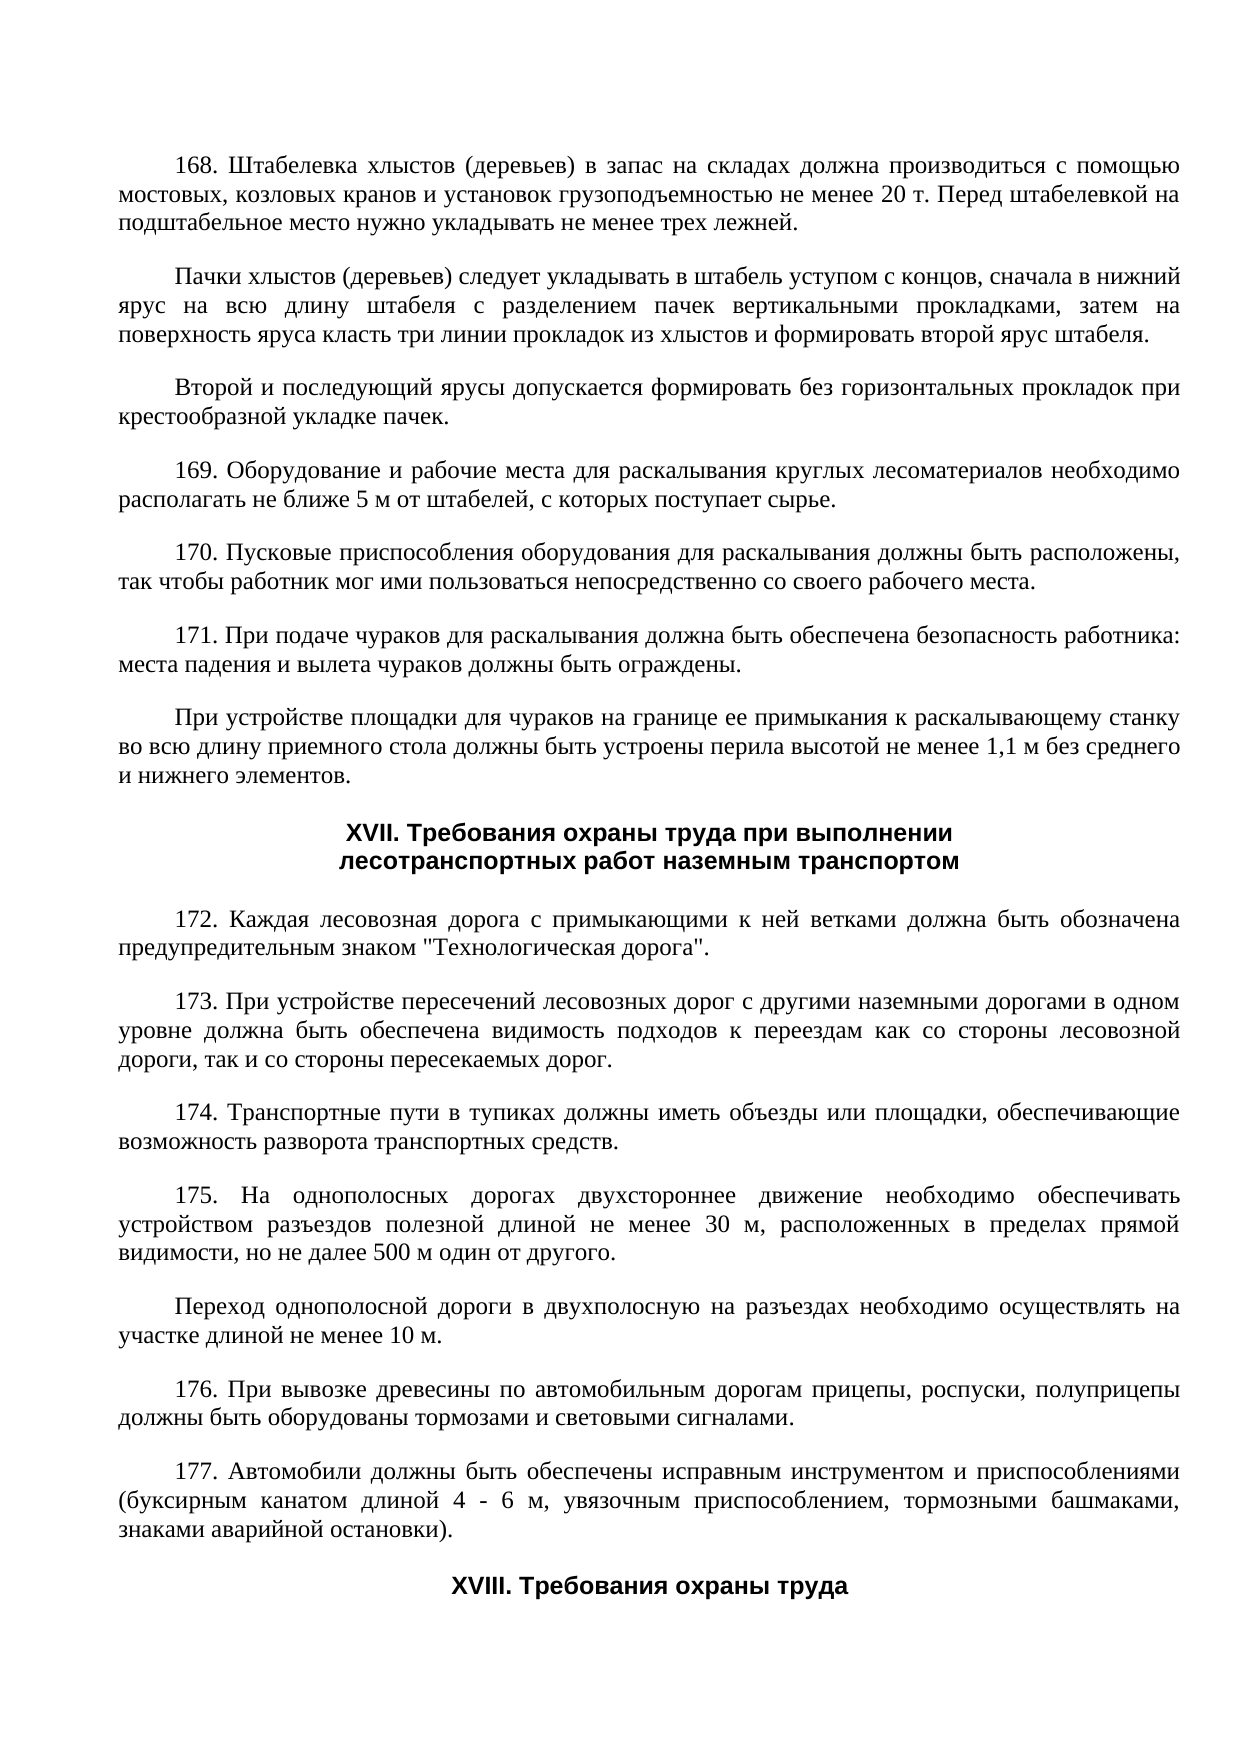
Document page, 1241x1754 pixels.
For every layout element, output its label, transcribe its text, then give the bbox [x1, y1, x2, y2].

text 174. Транспортные пути в тупиках должны иметь объезды или площадки, обеспечивающие возможность разворота транспортных средств. [118, 1097, 1181, 1155]
text 173. При устройстве пересечений лесовозных дорог с другими наземными дорогами в одном уровне должна быть обеспечена видимость подходов к переездам как со стороны лесовозной дороги, так и со стороны пересекаемых дорог. [118, 986, 1181, 1072]
text 168. Штабелевка хлыстов (деревьев) в запас на складах должна производиться с помощью мостовых, козловых кранов и установок грузоподъемностью не менее 20 т. Перед штабелевкой на подштабельное место нужно укладывать не менее трех лежней. [118, 150, 1181, 236]
text Переход однополосной дороги в двухполосную на разъездах необходимо осуществлять на участке длиной не менее 10 м. [118, 1291, 1181, 1349]
text 175. На однополосных дорогах двухстороннее движение необходимо обеспечивать устройством разъездов полезной длиной не менее 30 м, расположенных в пределах прямой видимости, но не далее 500 м один от другого. [118, 1180, 1181, 1266]
text 170. Пусковые приспособления оборудования для раскалывания должны быть расположены, так чтобы работник мог ими пользоваться непосредственно со своего рабочего места. [118, 537, 1181, 595]
text 177. Автомобили должны быть обеспечены исправным инструментом и приспособлениями (буксирным канатом длиной 4 - 6 м, увязочным приспособлением, тормозными башмаками, знаками аварийной остановки). [118, 1456, 1181, 1542]
text Пачки хлыстов (деревьев) следует укладывать в штабель уступом с концов, сначала в нижний ярус на всю длину штабеля с разделением пачек вертикальными прокладками, затем на поверхность яруса класть три линии прокладок из хлыстов и формировать второй ярус штабеля. [118, 261, 1181, 347]
text 169. Оборудование и рабочие места для раскалывания круглых лесоматериалов необходимо располагать не ближе 5 м от штабелей, с которых поступает сырье. [118, 455, 1181, 512]
text 171. При подаче чураков для раскалывания должна быть обеспечена безопасность работника: места падения и вылета чураков должны быть ограждены. [118, 620, 1181, 677]
title XVII. Требования охраны труда при выполнении [118, 817, 1181, 846]
text При устройстве площадки для чураков на границе ее примыкания к раскалывающему станку во всю длину приемного стола должны быть устроены перила высотой не менее 1,1 м без среднего и нижнего элементов. [118, 702, 1181, 789]
text 176. При вывозке древесины по автомобильным дорогам прицепы, роспуски, полуприцепы должны быть оборудованы тормозами и световыми сигналами. [118, 1374, 1181, 1431]
title XVIII. Требования охраны труда [118, 1571, 1181, 1600]
title лесотранспортных работ наземным транспортом [118, 846, 1181, 875]
text Второй и последующий ярусы допускается формировать без горизонтальных прокладок при крестообразной укладке пачек. [118, 372, 1181, 430]
text 172. Каждая лесовозная дорога с примыкающими к ней ветками должна быть обозначена предупредительным знаком "Технологическая дорога". [118, 904, 1181, 961]
